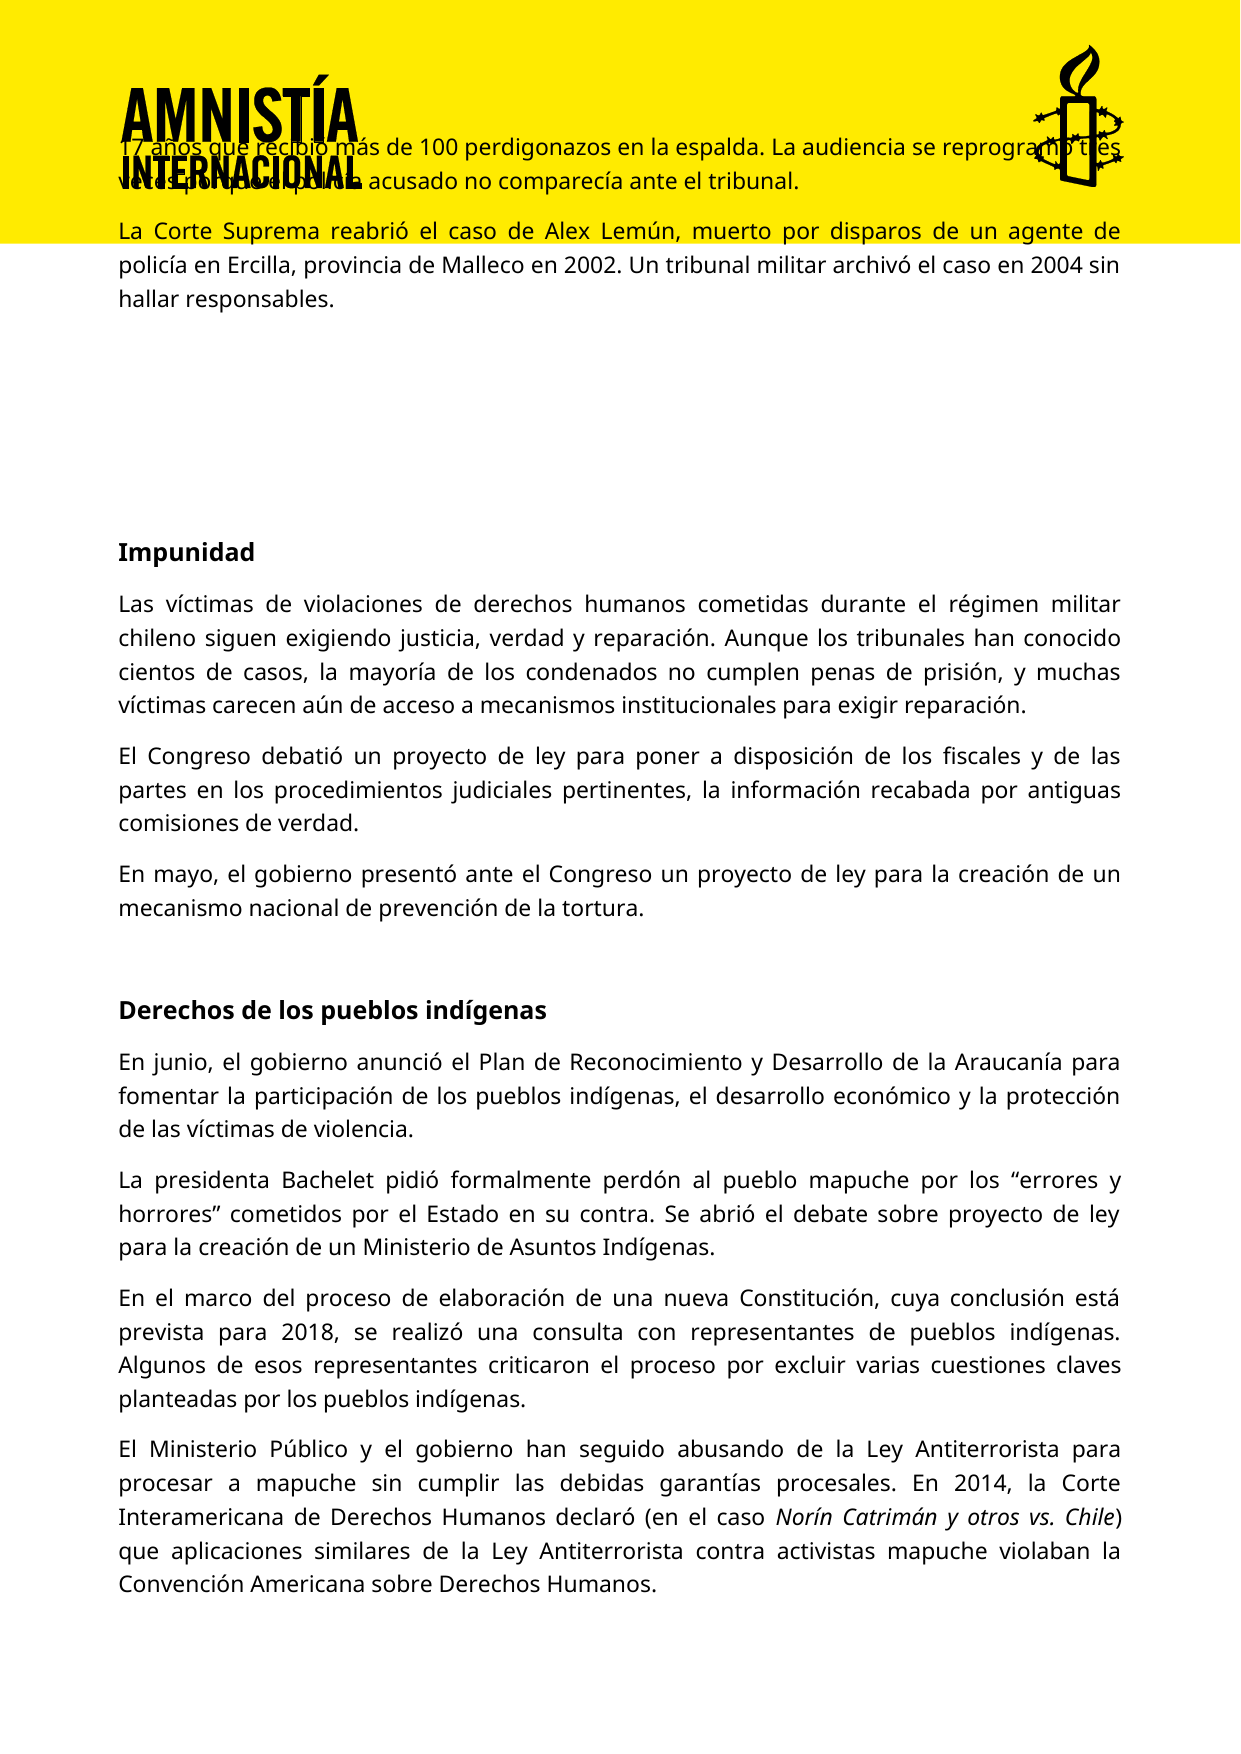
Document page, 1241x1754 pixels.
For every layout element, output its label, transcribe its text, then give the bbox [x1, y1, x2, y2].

text En el marco del proceso de elaboración de una nueva Constitución, cuya conclusión está prevista para 2018, se realizó una consulta con representantes de pueblos indígenas. Algunos de esos representantes criticaron el proceso por excluir varias cuestiones claves planteadas por los pueblos indígenas. [118, 1282, 1122, 1414]
text La presidenta Bachelet pidió formalmente perdón al pueblo mapuche por los “errores y horrores” cometidos por el Estado en su contra. Se abrió el debate sobre proyecto de ley para la creación de un Ministerio de Asuntos Indígenas. [118, 1164, 1122, 1262]
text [118, 131, 1122, 196]
text La Corte Suprema reabrió el caso de Alex Lemún, muerto por disparos de un agente de policía en Ercilla, provincia de Malleco en 2002. Un tribunal militar archivó el caso en 2004 sin hallar responsables. [118, 215, 1122, 314]
text En mayo, el gobierno presentó ante el Congreso un proyecto de ley para la creación de un mecanismo nacional de prevención de la tortura. [118, 858, 1122, 923]
text El Ministerio Público y el gobierno han seguido abusando de la Ley Antiterrorista para procesar a mapuche sin cumplir las debidas garantías procesales. En 2014, la Corte Interamericana de Derechos Humanos declaró (en el caso Norín Catrimán y otros vs. Chile) que aplicaciones similares de la Ley Antiterrorista contra activistas mapuche violaban la Convención Americana sobre Derechos Humanos. [118, 1433, 1122, 1599]
text En junio, el gobierno anunció el Plan de Reconocimiento y Desarrollo de la Araucanía para fomentar la participación de los pueblos indígenas, el desarrollo económico y la protección de las víctimas de violencia. [118, 1046, 1122, 1144]
text El Congreso debatió un proyecto de ley para poner a disposición de los fiscales y de las partes en los procedimientos judiciales pertinentes, la información recabada por antiguas comisiones de verdad. [118, 740, 1122, 839]
text Las víctimas de violaciones de derechos humanos cometidas durante el régimen militar chileno siguen exigiendo justicia, verdad y reparación. Aunque los tribunales han conocido cientos de casos, la mayoría de los condenados no cumplen penas de prisión, y muchas víctimas carecen aún de acceso a mecanismos institucionales para exigir reparación. [118, 588, 1122, 721]
text Derechos de los pueblos indígenas [118, 992, 1122, 1026]
text Impunidad [118, 535, 1122, 569]
